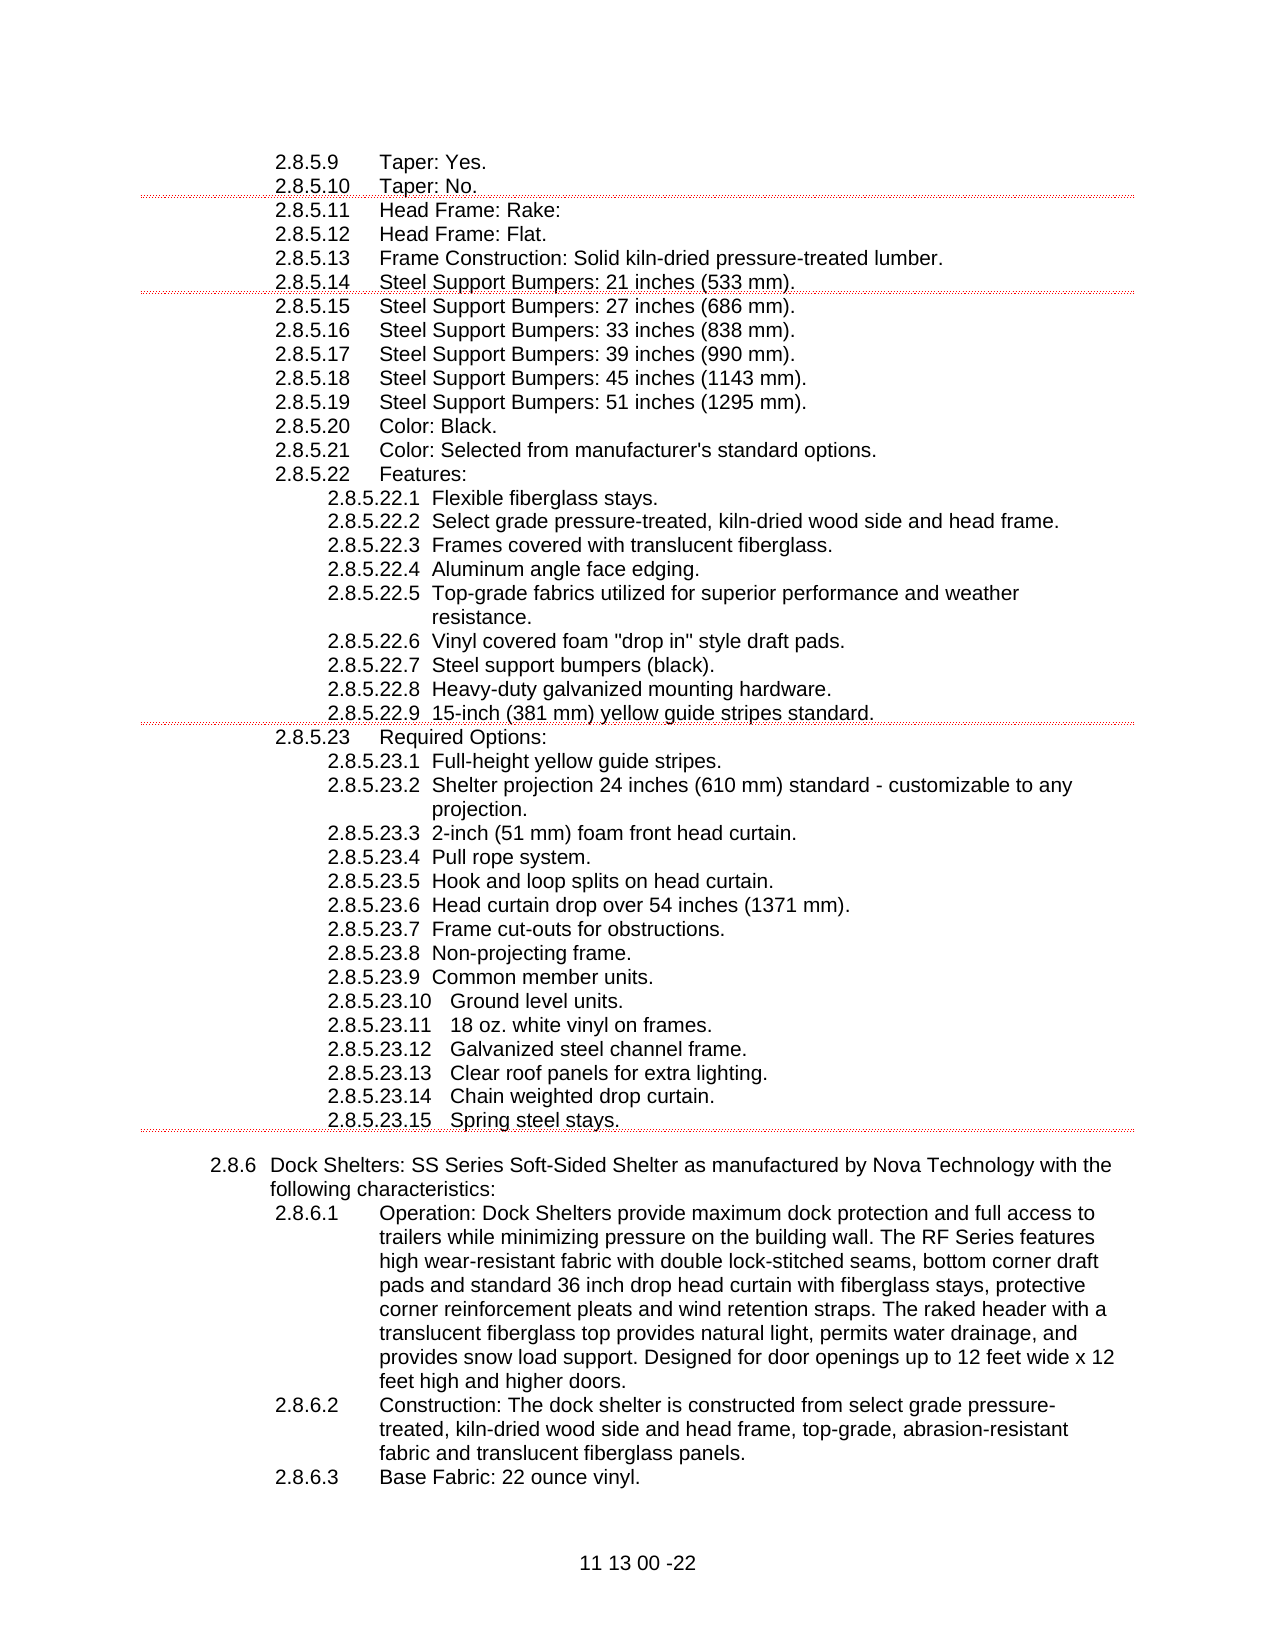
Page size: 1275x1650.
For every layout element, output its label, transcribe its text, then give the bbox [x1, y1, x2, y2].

list Operation: Dock Shelters provide maximum dock protection and full access to trailers while minimizing pressure on the building wall. The RF Series features high wear-resistant fabric with double lock-stitched seams, bottom corner draft pads and standard 36 inch drop head curtain with fiberglass stays, protective corner reinforcement pleats and wind retention straps. The raked header with a translucent fiberglass top provides natural light, permits water drainage, and provides snow load support. Designed for door openings up to 12 feet wide x 12 feet high and higher doors. [275, 1201, 1125, 1393]
list Frame cut-outs for obstructions. [327, 917, 1125, 941]
list Galvanized steel channel frame. [327, 1036, 1125, 1060]
list 15-inch (381 mm) yellow guide stripes standard. [327, 701, 1125, 725]
list Steel Support Bumpers: 33 inches (838 mm). [275, 318, 1125, 342]
list Spring steel stays. [327, 1108, 1125, 1132]
list Chain weighted drop curtain. [327, 1084, 1125, 1108]
list Taper: No. [275, 174, 1125, 198]
list Color: Selected from manufacturer's standard options. [275, 437, 1125, 461]
list Head curtain drop over 54 inches (1371 mm). [327, 893, 1125, 917]
list Construction: The dock shelter is constructed from select grade pressure-treated, kiln-dried wood side and head frame, top-grade, abrasion-resistant fabric and translucent fiberglass panels. [275, 1393, 1125, 1464]
list Vinyl covered foam "drop in" style draft pads. [327, 629, 1125, 653]
list Steel Support Bumpers: 21 inches (533 mm). [275, 270, 1125, 294]
list Clear roof panels for extra lighting. [327, 1060, 1125, 1084]
list Head Frame: Rake: [275, 198, 1125, 222]
list Required Options: [275, 725, 1125, 749]
list Full-height yellow guide stripes. [327, 749, 1125, 773]
list Color: Black. [275, 413, 1125, 437]
list Hook and loop splits on head curtain. [327, 869, 1125, 893]
list Steel Support Bumpers: 51 inches (1295 mm). [275, 389, 1125, 413]
list Aluminum angle face edging. [327, 557, 1125, 581]
list Frames covered with translucent fiberglass. [327, 533, 1125, 557]
list 18 oz. white vinyl on frames. [327, 1012, 1125, 1036]
list Pull rope system. [327, 845, 1125, 869]
list Ground level units. [327, 988, 1125, 1012]
list Taper: Yes. [275, 150, 1125, 174]
list Steel support bumpers (black). [327, 653, 1125, 677]
list 2-inch (51 mm) foam front head curtain. [327, 821, 1125, 845]
list Heavy-duty galvanized mounting hardware. [327, 677, 1125, 701]
list Steel Support Bumpers: 27 inches (686 mm). [275, 294, 1125, 318]
list Head Frame: Flat. [275, 222, 1125, 246]
list Flexible fiberglass stays. [327, 485, 1125, 509]
list Common member units. [327, 964, 1125, 988]
list Top-grade fabrics utilized for superior performance and weather resistance. [327, 581, 1125, 629]
list Features: [275, 461, 1125, 485]
list Steel Support Bumpers: 45 inches (1143 mm). [275, 366, 1125, 389]
list Dock Shelters: SS Series Soft-Sided Shelter as manufactured by Nova Technology with the following characteristics: [210, 1153, 1125, 1201]
list Base Fabric: 22 ounce vinyl. [275, 1464, 1125, 1488]
list Steel Support Bumpers: 39 inches (990 mm). [275, 342, 1125, 366]
list Shelter projection 24 inches (610 mm) standard - customizable to any projection. [327, 773, 1125, 821]
list Frame Construction: Solid kiln-dried pressure-treated lumber. [275, 246, 1125, 270]
list Non-projecting frame. [327, 941, 1125, 964]
list Select grade pressure-treated, kiln-dried wood side and head frame. [327, 509, 1125, 533]
